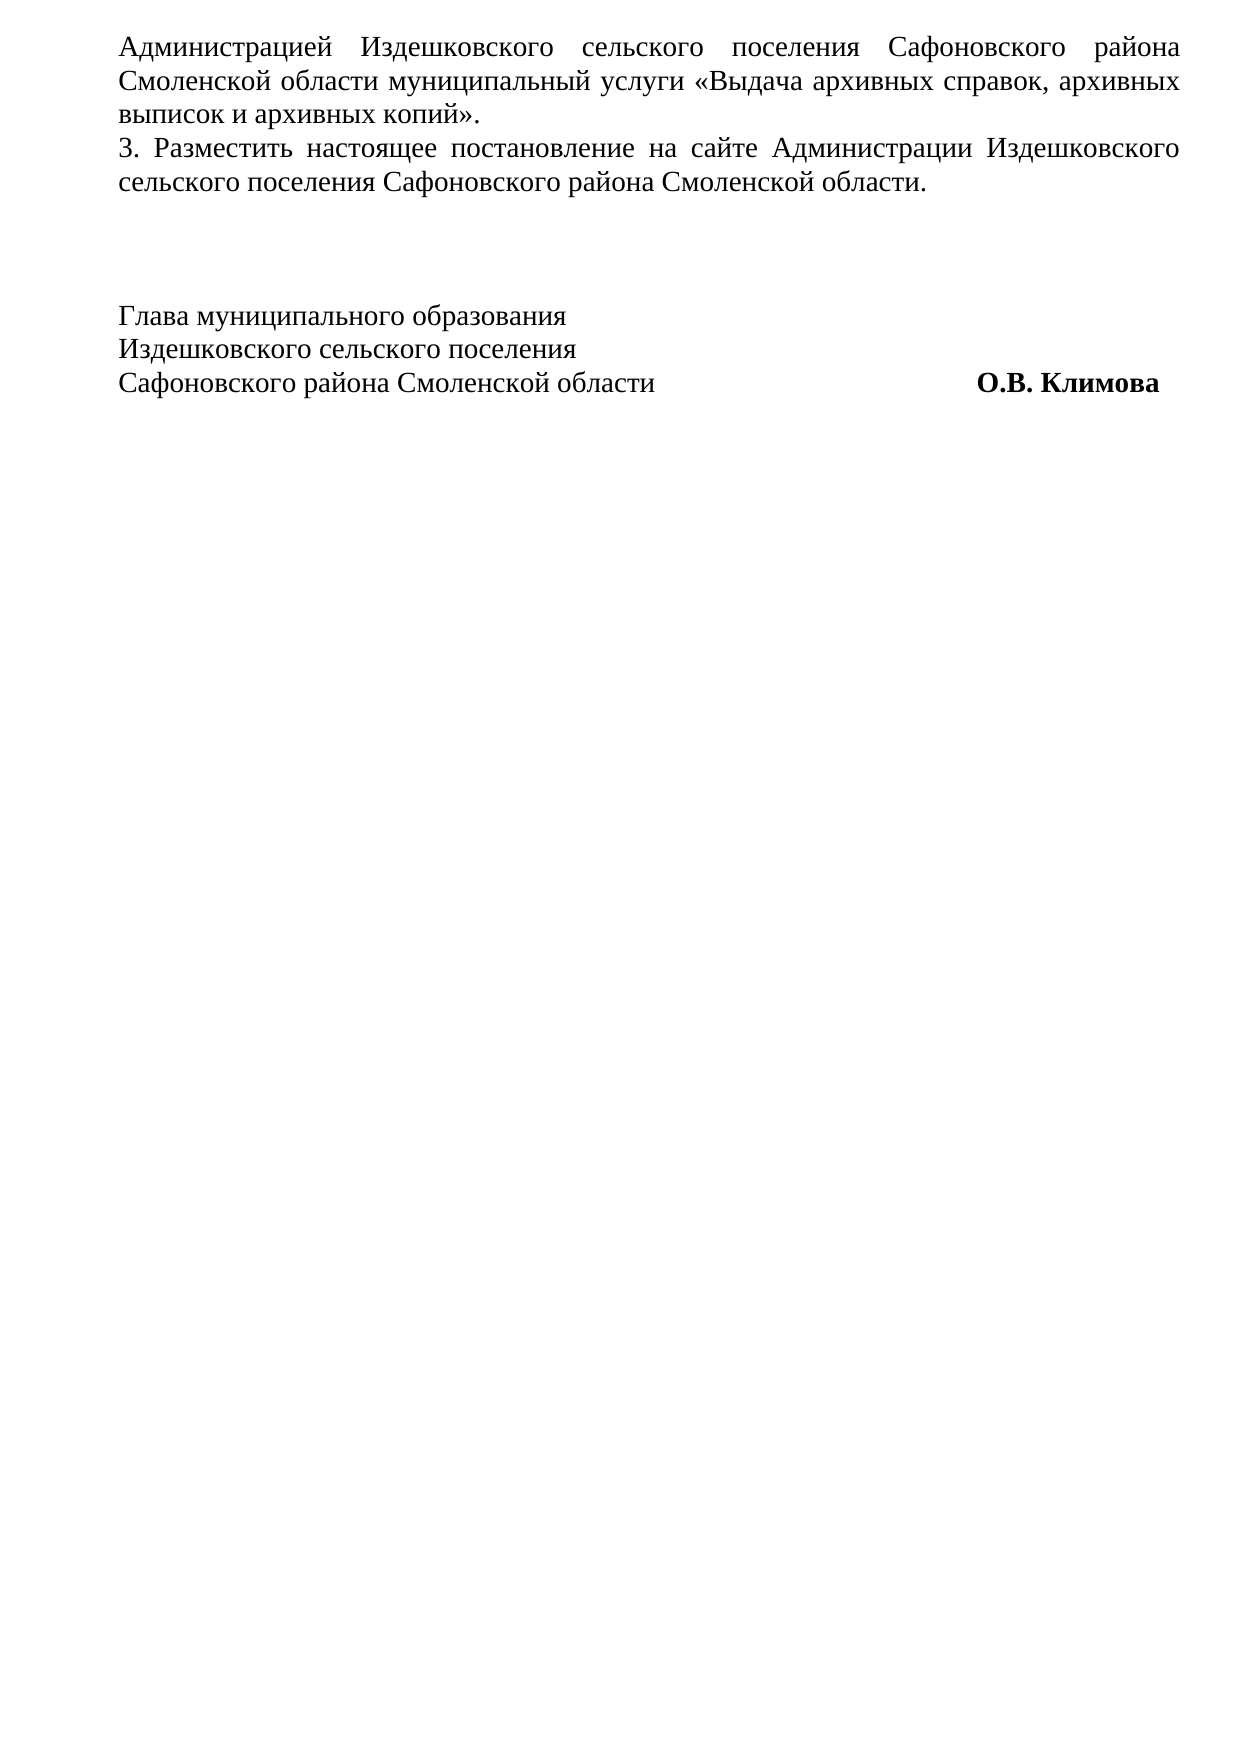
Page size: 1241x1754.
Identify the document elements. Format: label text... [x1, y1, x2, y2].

text Издешковского сельского поселения [118, 331, 1181, 365]
text Сафоновского района Смоленской области О.В. Климова [118, 365, 1181, 398]
text Глава муниципального образования [118, 298, 1181, 331]
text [118, 29, 1181, 130]
text 3. Разместить настоящее постановление на сайте Администрации Издешковского сельского поселения Сафоновского района Смоленской области. [118, 130, 1181, 197]
